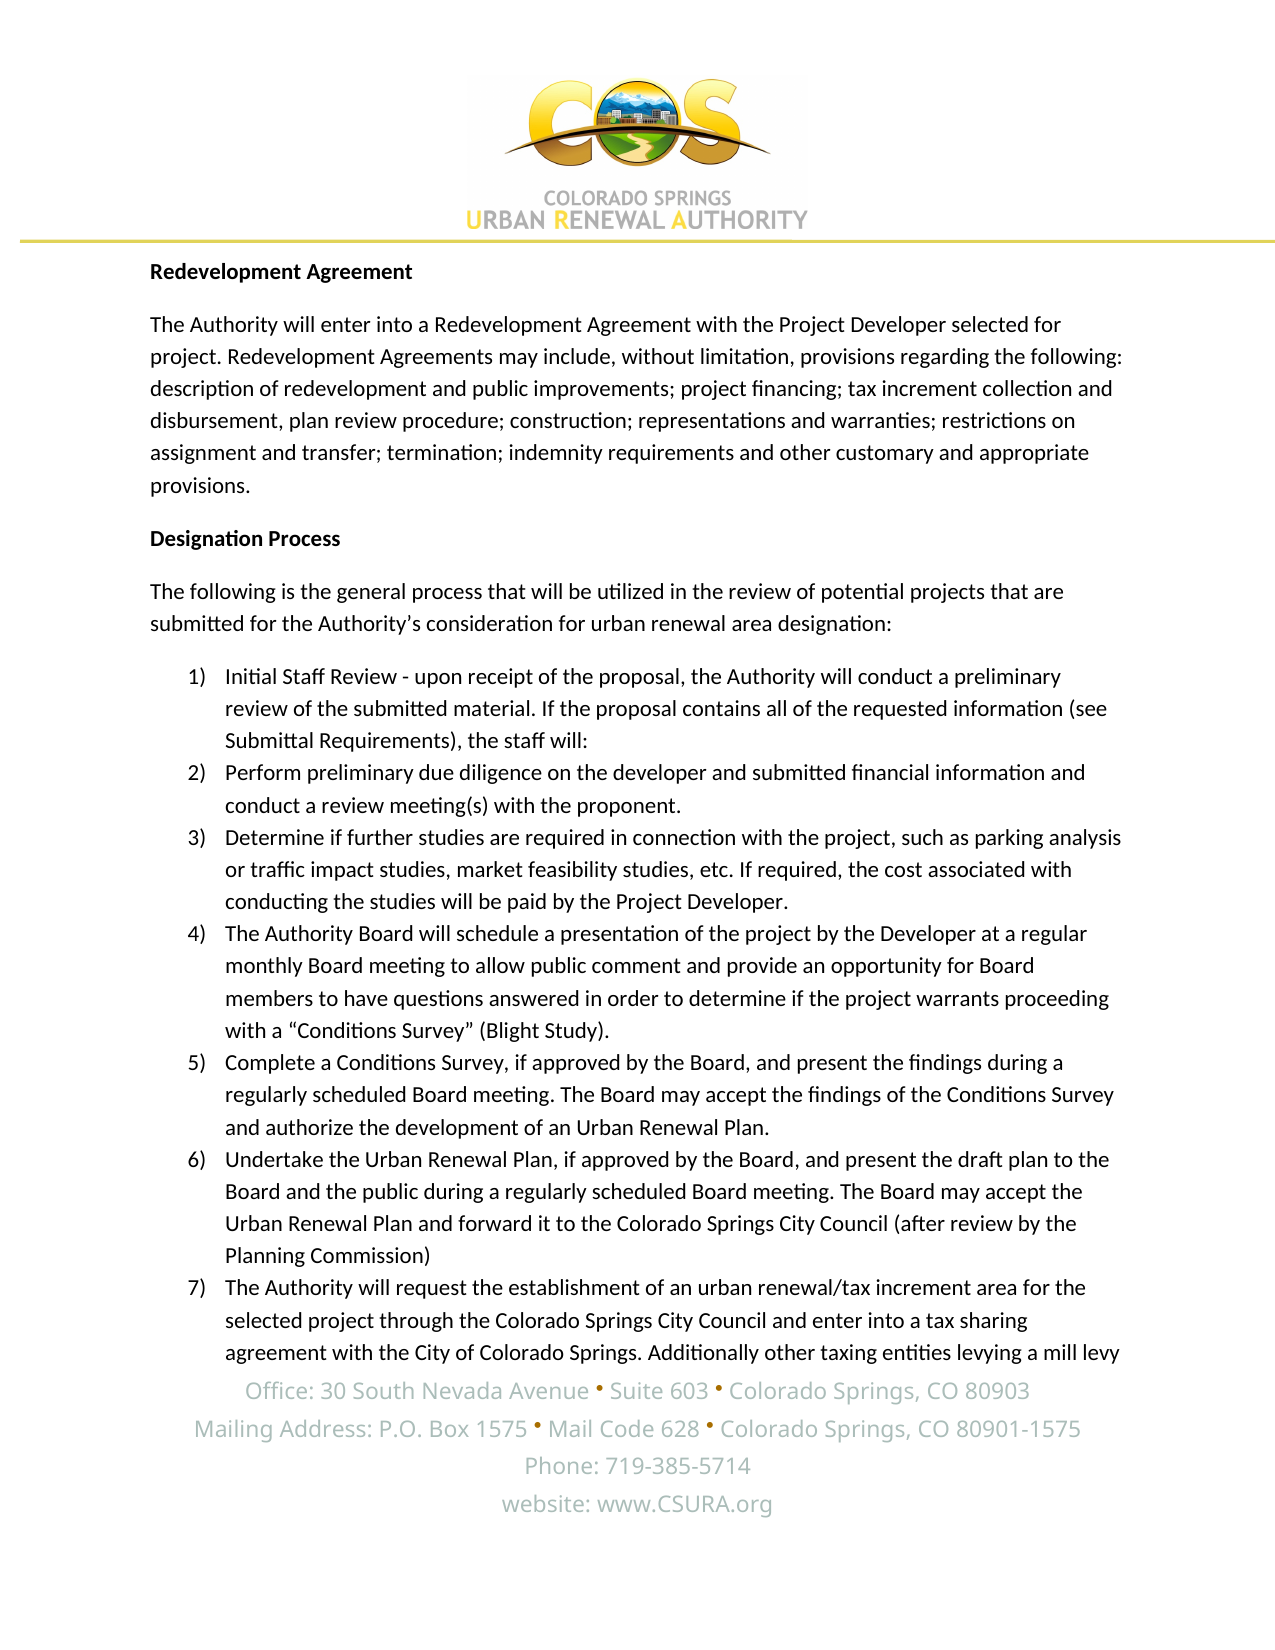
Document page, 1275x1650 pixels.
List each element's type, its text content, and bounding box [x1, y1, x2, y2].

list The Authority Board will schedule a presentation of the project by the Developer at a regular monthly Board meeting to allow public comment and provide an opportunity for Board members to have questions answered in order to determine if the project warrants proceeding with a “Conditions Survey” (Blight Study). [187, 919, 1125, 1044]
list Perform preliminary due diligence on the developer and submitted financial information and conduct a review meeting(s) with the proponent. [187, 758, 1125, 819]
picture [467, 75, 808, 229]
text The following is the general process that will be utilized in the review of potential projects that are submitted for the Authority’s consideration for urban renewal area designation: [150, 577, 1125, 637]
text Redevelopment Agreement [150, 257, 1125, 285]
list Initial Staff Review - upon receipt of the proposal, the Authority will conduct a preliminary review of the submitted material. If the proposal contains all of the requested information (see Submittal Requirements), the staff will: [187, 662, 1125, 754]
list Undertake the Urban Renewal Plan, if approved by the Board, and present the draft plan to the Board and the public during a regularly scheduled Board meeting. The Board may accept the Urban Renewal Plan and forward it to the Colorado Springs City Council (after review by the Planning Commission) [187, 1145, 1125, 1269]
text The Authority will enter into a Redevelopment Agreement with the Project Developer selected for project. Redevelopment Agreements may include, without limitation, provisions regarding the following: description of redevelopment and public improvements; project financing; tax increment collection and disbursement, plan review procedure; construction; representations and warranties; restrictions on assignment and transfer; termination; indemnity requirements and other customary and appropriate provisions. [150, 310, 1125, 499]
list Determine if further studies are required in connection with the project, such as parking analysis or traffic impact studies, market feasibility studies, etc. If required, the cost associated with conducting the studies will be paid by the Project Developer. [187, 823, 1125, 915]
list Complete a Conditions Survey, if approved by the Board, and present the findings during a regularly scheduled Board meeting. The Board may accept the findings of the Conditions Survey and authorize the development of an Urban Renewal Plan. [187, 1048, 1125, 1141]
text Designation Process [150, 524, 1125, 552]
